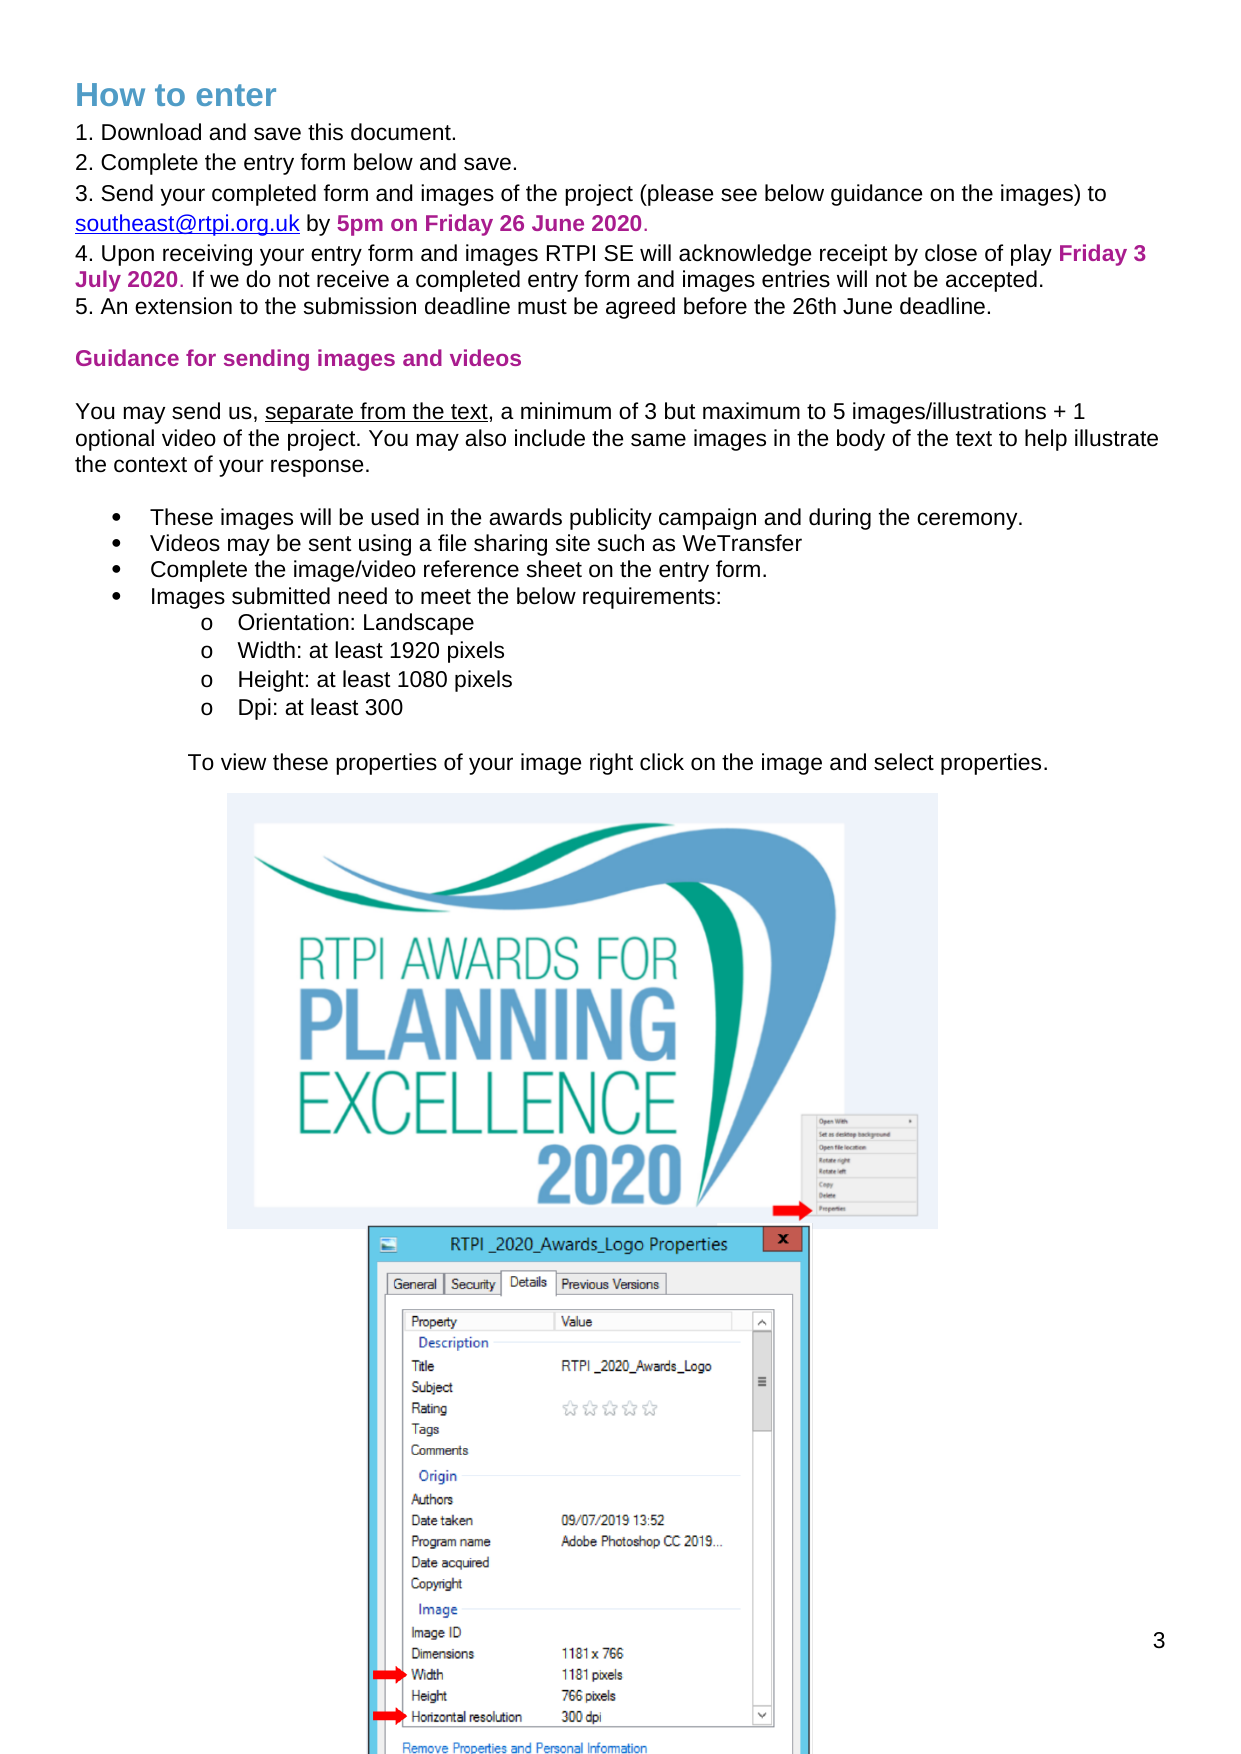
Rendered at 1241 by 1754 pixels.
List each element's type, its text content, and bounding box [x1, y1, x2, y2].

text How to enter [75, 75, 1165, 113]
list Complete the image/video reference sheet on the entry form. [112, 556, 1165, 583]
picture [227, 793, 939, 1754]
list Height: at least 1080 pixels [200, 666, 1165, 694]
text Guidance for sending images and videos [75, 345, 1165, 372]
list Images submitted need to meet the below requirements: [112, 583, 1165, 609]
text 4. Upon receiving your entry form and images RTPI SE will acknowledge receipt by close of play Friday 3 July 2020. If we do not receive a completed entry form and images entries will not be accepted. [75, 240, 1165, 293]
text 3. Send your completed form and images of the project (please see below guidance on the images) to southeast@rtpi.org.uk by 5pm on Friday 26 June 2020. [75, 179, 1165, 236]
list Videos may be sent using a file sharing site such as WeTransfer [112, 530, 1165, 556]
text 1. Download and save this document. [75, 119, 1165, 146]
list Width: at least 1920 pixels [200, 637, 1165, 666]
text 2. Complete the entry form below and save. [75, 149, 1165, 176]
text 5. An extension to the submission deadline must be agreed before the 26th June deadline. [75, 293, 1165, 319]
list These images will be used in the awards publicity campaign and during the ceremony. [112, 503, 1165, 530]
list Dpi: at least 300 [200, 694, 1165, 722]
text You may send us, separate from the text, a minimum of 3 but maximum to 5 images/illustrations + 1 optional video of the project. You may also include the same images in the body of the text to help illustrate the context of your response. [75, 398, 1165, 477]
list Orientation: Landscape [200, 609, 1165, 637]
text To view these properties of your image right click on the image and select properties. [112, 749, 1165, 775]
